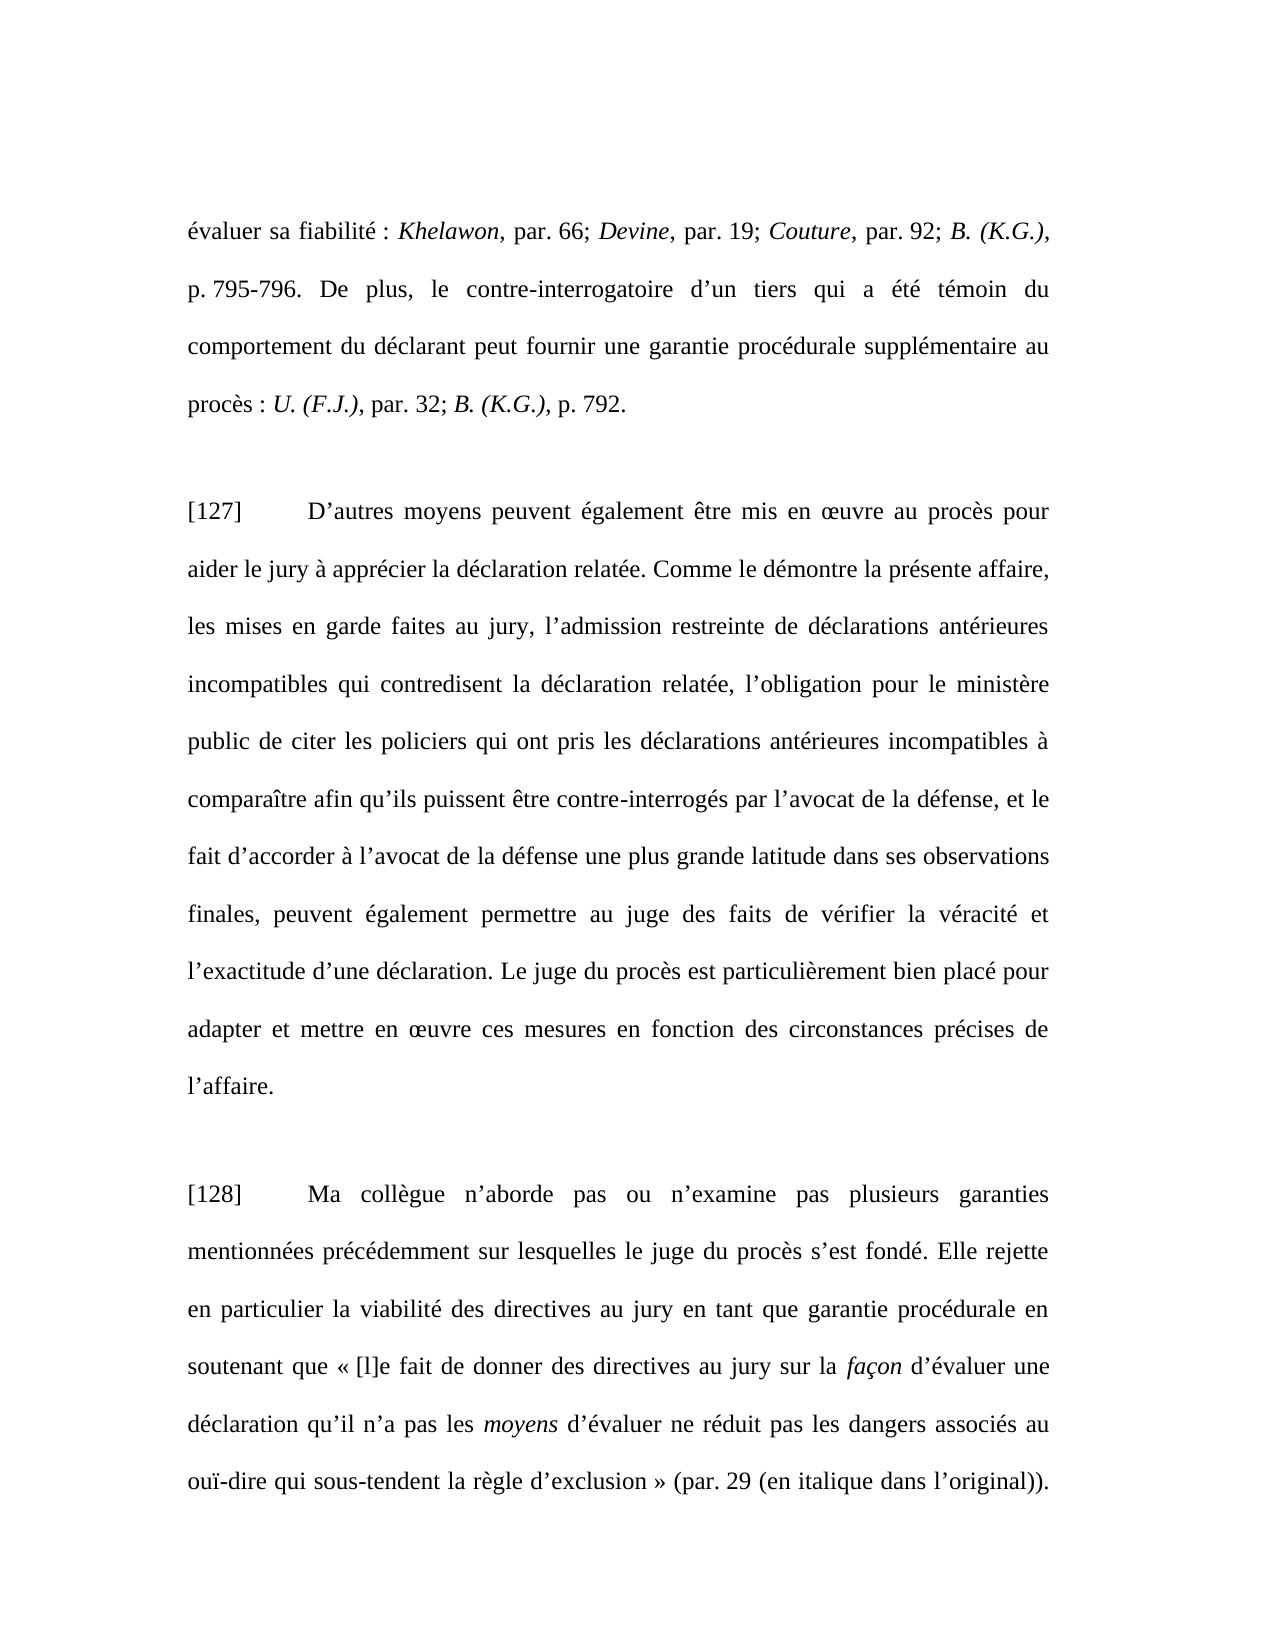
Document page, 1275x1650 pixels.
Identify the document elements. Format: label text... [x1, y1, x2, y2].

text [187, 216, 1050, 418]
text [187, 1179, 1050, 1495]
text D’autres moyens peuvent également être mis en œuvre au procès pour aider le jury à apprécier la déclaration relatée. Comme le démontre la présente affaire, les mises en garde faites au jury, l’admission restreinte de déclarations antérieures incompatibles qui contredisent la déclaration relatée, l’obligation pour le ministère public de citer les policiers qui ont pris les déclarations antérieures incompatibles à comparaître afin qu’ils puissent être contre-interrogés par l’avocat de la défense, et le fait d’accorder à l’avocat de la défense une plus grande latitude dans ses observations finales, peuvent également permettre au juge des faits de vérifier la véracité et l’exactitude d’une déclaration. Le juge du procès est particulièrement bien placé pour adapter et mettre en œuvre ces mesures en fonction des circonstances précises de l’affaire. [187, 496, 1050, 1100]
